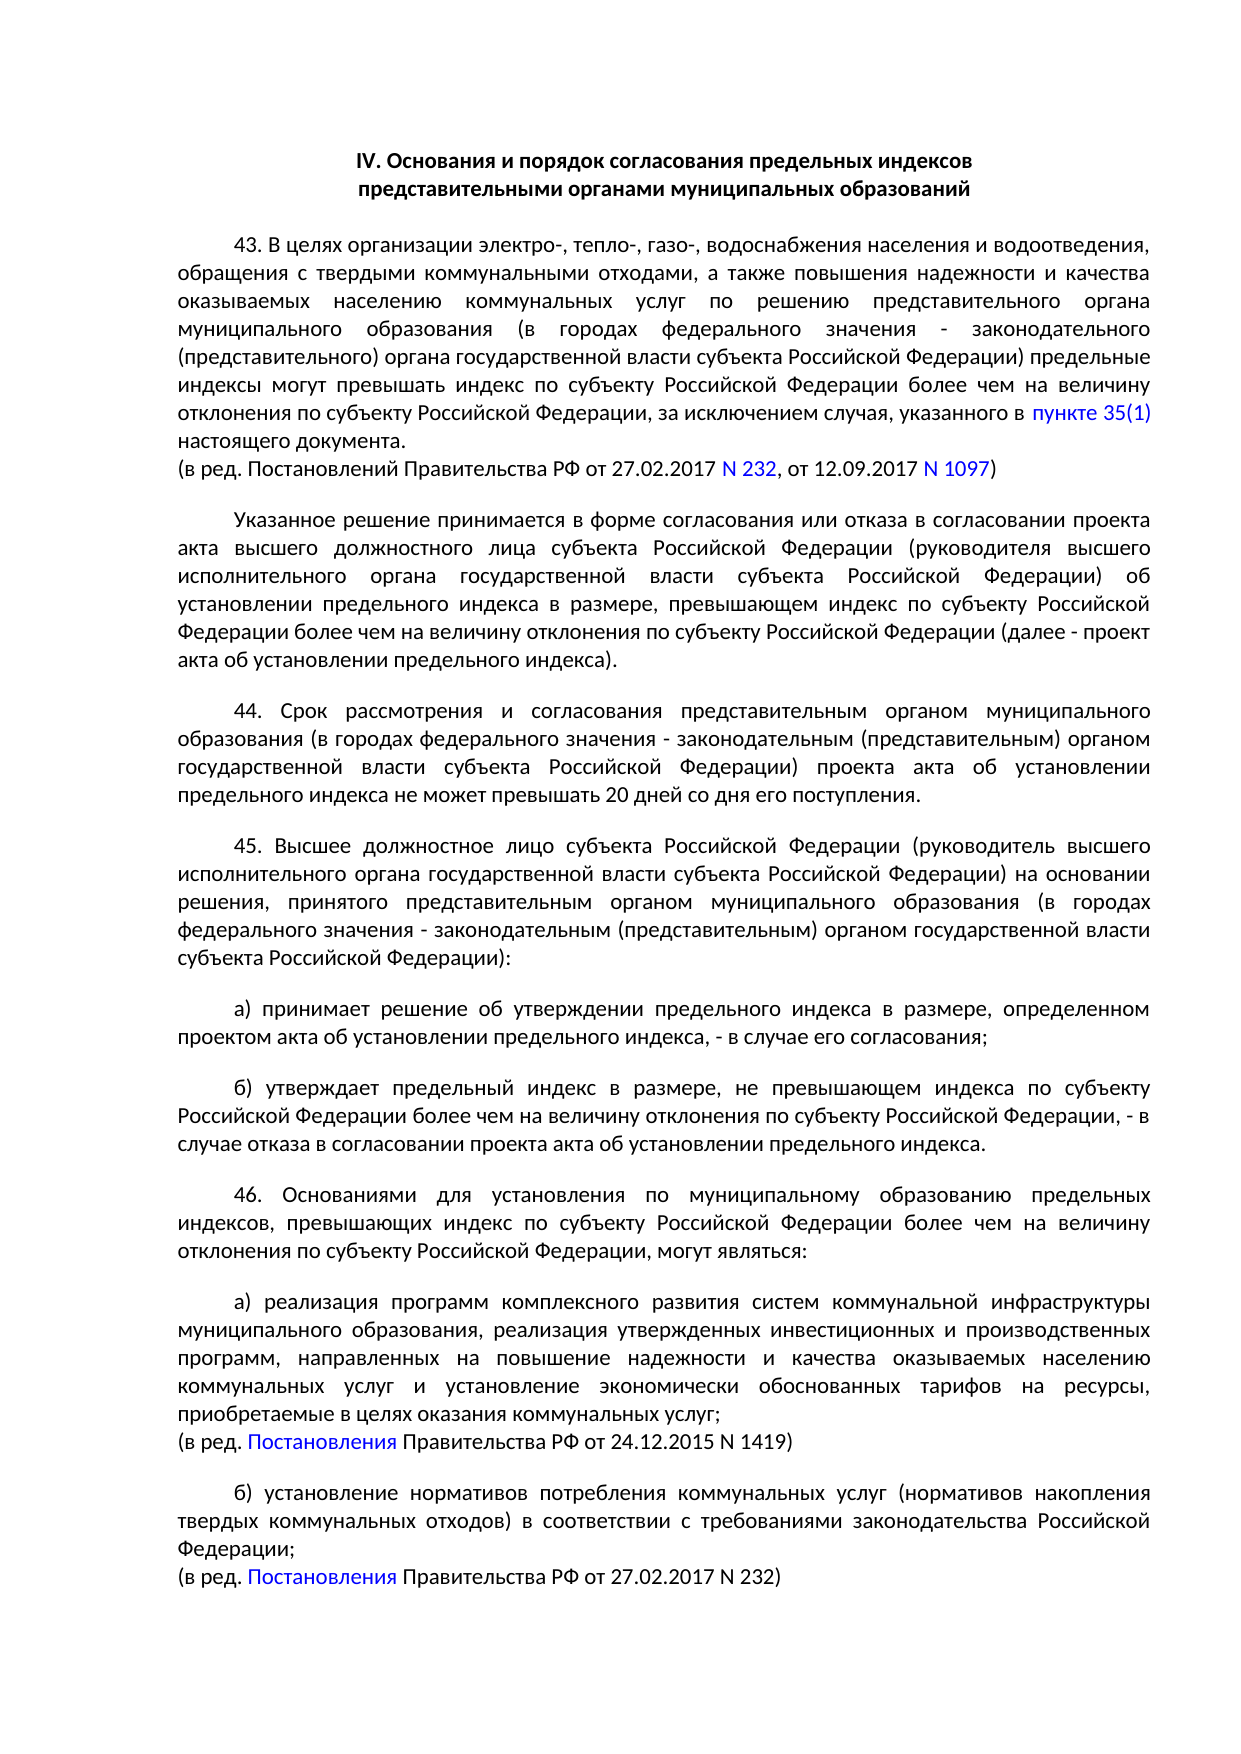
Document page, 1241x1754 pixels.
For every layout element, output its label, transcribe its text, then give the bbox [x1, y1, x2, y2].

text 43. В целях организации электро-, тепло-, газо-, водоснабжения населения и водоотведения, обращения с твердыми коммунальными отходами, а также повышения надежности и качества оказываемых населению коммунальных услуг по решению представительного органа муниципального образования (в городах федерального значения - законодательного (представительного) органа государственной власти субъекта Российской Федерации) предельные индексы могут превышать индекс по субъекту Российской Федерации более чем на величину отклонения по субъекту Российской Федерации, за исключением случая, указанного в пункте 35(1) настоящего документа. [177, 230, 1152, 454]
text б) установление нормативов потребления коммунальных услуг (нормативов накопления твердых коммунальных отходов) в соответствии с требованиями законодательства Российской Федерации; [177, 1478, 1152, 1562]
text 44. Срок рассмотрения и согласования представительным органом муниципального образования (в городах федерального значения - законодательным (представительным) органом государственной власти субъекта Российской Федерации) проекта акта об установлении предельного индекса не может превышать 20 дней со дня его поступления. [177, 696, 1152, 808]
title представительными органами муниципальных образований [177, 174, 1152, 202]
text (в ред. Постановления Правительства РФ от 24.12.2015 N 1419) [177, 1427, 1152, 1455]
text 46. Основаниями для установления по муниципальному образованию предельных индексов, превышающих индекс по субъекту Российской Федерации более чем на величину отклонения по субъекту Российской Федерации, могут являться: [177, 1180, 1152, 1264]
text а) принимает решение об утверждении предельного индекса в размере, определенном проектом акта об установлении предельного индекса, - в случае его согласования; [177, 994, 1152, 1050]
text б) утверждает предельный индекс в размере, не превышающем индекса по субъекту Российской Федерации более чем на величину отклонения по субъекту Российской Федерации, - в случае отказа в согласовании проекта акта об установлении предельного индекса. [177, 1073, 1152, 1157]
text Указанное решение принимается в форме согласования или отказа в согласовании проекта акта высшего должностного лица субъекта Российской Федерации (руководителя высшего исполнительного органа государственной власти субъекта Российской Федерации) об установлении предельного индекса в размере, превышающем индекс по субъекту Российской Федерации более чем на величину отклонения по субъекту Российской Федерации (далее - проект акта об установлении предельного индекса). [177, 505, 1152, 673]
text (в ред. Постановления Правительства РФ от 27.02.2017 N 232) [177, 1562, 1152, 1590]
title IV. Основания и порядок согласования предельных индексов [177, 146, 1152, 174]
text 45. Высшее должностное лицо субъекта Российской Федерации (руководитель высшего исполнительного органа государственной власти субъекта Российской Федерации) на основании решения, принятого представительным органом муниципального образования (в городах федерального значения - законодательным (представительным) органом государственной власти субъекта Российской Федерации): [177, 831, 1152, 971]
text а) реализация программ комплексного развития систем коммунальной инфраструктуры муниципального образования, реализация утвержденных инвестиционных и производственных программ, направленных на повышение надежности и качества оказываемых населению коммунальных услуг и установление экономически обоснованных тарифов на ресурсы, приобретаемые в целях оказания коммунальных услуг; [177, 1287, 1152, 1427]
text (в ред. Постановлений Правительства РФ от 27.02.2017 N 232, от 12.09.2017 N 1097) [177, 454, 1152, 482]
